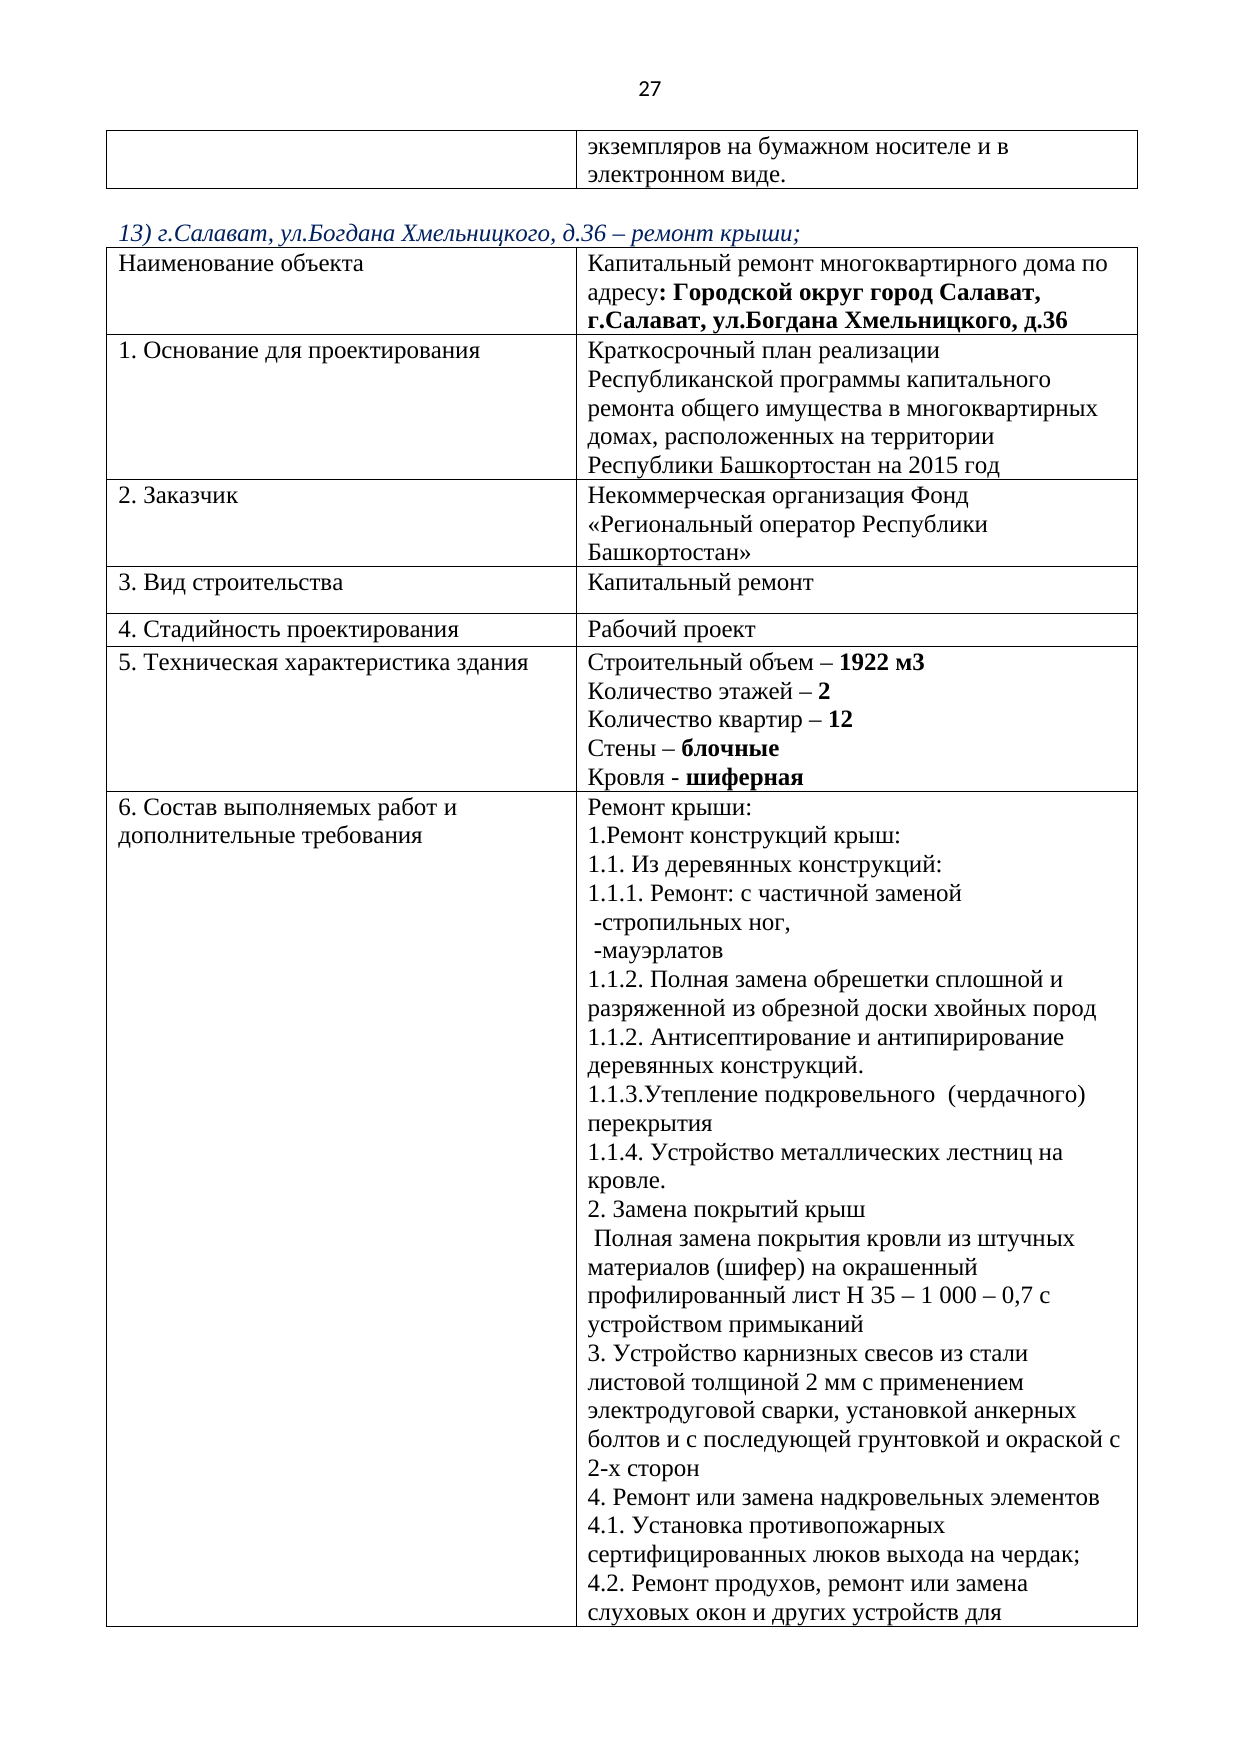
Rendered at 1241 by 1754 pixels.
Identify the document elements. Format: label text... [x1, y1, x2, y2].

table_cell 3. Вид строительства [107, 567, 576, 613]
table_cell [577, 792, 1137, 1626]
table_cell Строительный объем – 1922 м3 Количество этажей – 2 Количество квартир – 12 Стены – блочные Кровля - шиферная [577, 647, 1137, 791]
text 13) г.Салават, ул.Богдана Хмельницкого, д.36 – ремонт крыши; [118, 218, 1181, 247]
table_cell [107, 131, 576, 188]
table_header Наименование объекта [107, 248, 576, 334]
table_header Капитальный ремонт многоквартирного дома по адресу: Городской округ город Салават, г.Салават, ул.Богдана Хмельницкого, д.36 [577, 248, 1137, 334]
table_cell 5. Техническая характеристика здания [107, 647, 576, 791]
table_cell 1. Основание для проектирования [107, 335, 576, 479]
table_cell Некоммерческая организация Фонд «Региональный оператор Республики Башкортостан» [577, 480, 1137, 566]
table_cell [577, 131, 1137, 188]
table_cell Капитальный ремонт [577, 567, 1137, 613]
table_cell 4. Стадийность проектирования [107, 614, 576, 646]
table_cell 2. Заказчик [107, 480, 576, 566]
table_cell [107, 792, 576, 1626]
table_cell Рабочий проект [577, 614, 1137, 646]
table_cell Краткосрочный план реализации Республиканской программы капитального ремонта общего имущества в многоквартирных домах, расположенных на территории Республики Башкортостан на 2015 год [577, 335, 1137, 479]
